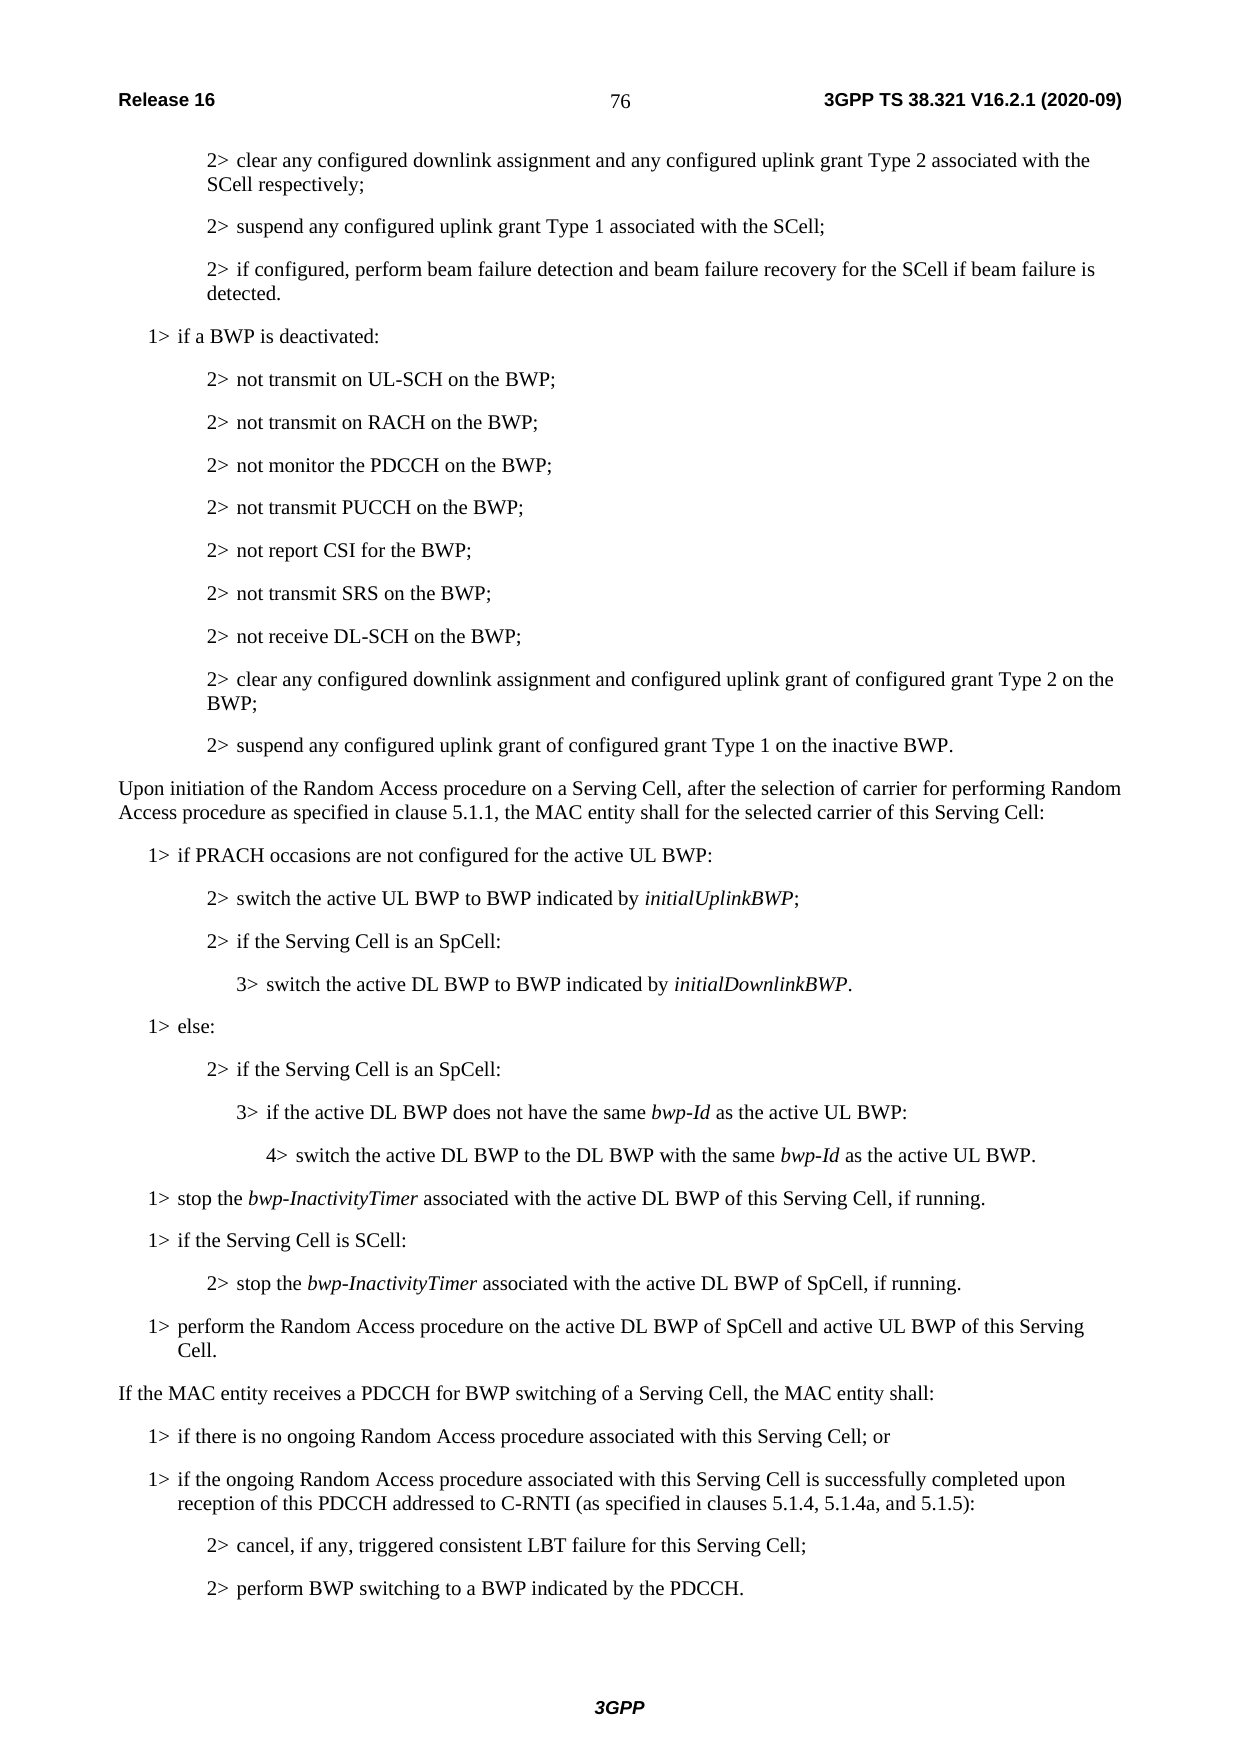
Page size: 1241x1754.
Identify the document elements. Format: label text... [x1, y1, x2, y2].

text 1> if PRACH occasions are not configured for the active UL BWP: [148, 843, 1122, 867]
text 1> else: [148, 1014, 1122, 1038]
text 2> if the Serving Cell is an SpCell: [207, 929, 1122, 953]
text 1> if the ongoing Random Access procedure associated with this Serving Cell is successfully completed upon reception of this PDCCH addressed to C-RNTI (as specified in clauses 5.1.4, 5.1.4a, and 5.1.5): [148, 1467, 1122, 1515]
text 2> not receive DL-SCH on the BWP; [207, 624, 1122, 648]
text Upon initiation of the Random Access procedure on a Serving Cell, after the selection of carrier for performing Random Access procedure as specified in clause 5.1.1, the MAC entity shall for the selected carrier of this Serving Cell: [118, 776, 1122, 824]
text 2> switch the active UL BWP to BWP indicated by initialUplinkBWP; [207, 886, 1122, 910]
text 1> if the Serving Cell is SCell: [148, 1228, 1122, 1252]
text If the MAC entity receives a PDCCH for BWP switching of a Serving Cell, the MAC entity shall: [118, 1381, 1122, 1405]
text 4> switch the active DL BWP to the DL BWP with the same bwp-Id as the active UL BWP. [266, 1143, 1122, 1167]
text 2> clear any configured downlink assignment and any configured uplink grant Type 2 associated with the SCell respectively; [207, 147, 1122, 196]
text 1> if a BWP is deactivated: [148, 324, 1122, 348]
text 2> not report CSI for the BWP; [207, 538, 1122, 562]
text 2> cancel, if any, triggered consistent LBT failure for this Serving Cell; [207, 1533, 1122, 1557]
text 3> if the active DL BWP does not have the same bwp-Id as the active UL BWP: [236, 1100, 1122, 1124]
text 2> stop the bwp-InactivityTimer associated with the active DL BWP of SpCell, if running. [207, 1271, 1122, 1295]
text 2> not monitor the PDCCH on the BWP; [207, 452, 1122, 477]
text 2> not transmit on UL-SCH on the BWP; [207, 367, 1122, 391]
text 2> perform BWP switching to a BWP indicated by the PDCCH. [207, 1576, 1122, 1600]
text 1> perform the Random Access procedure on the active DL BWP of SpCell and active UL BWP of this Serving Cell. [148, 1314, 1122, 1362]
text 2> if the Serving Cell is an SpCell: [207, 1057, 1122, 1081]
text 1> stop the bwp-InactivityTimer associated with the active DL BWP of this Serving Cell, if running. [148, 1186, 1122, 1210]
text 2> not transmit SRS on the BWP; [207, 581, 1122, 605]
text 2> if configured, perform beam failure detection and beam failure recovery for the SCell if beam failure is detected. [207, 257, 1122, 305]
text 2> not transmit on RACH on the BWP; [207, 410, 1122, 434]
text 3> switch the active DL BWP to BWP indicated by initialDownlinkBWP. [236, 972, 1122, 996]
text 1> if there is no ongoing Random Access procedure associated with this Serving Cell; or [148, 1424, 1122, 1448]
text 2> suspend any configured uplink grant Type 1 associated with the SCell; [207, 214, 1122, 238]
text 2> suspend any configured uplink grant of configured grant Type 1 on the inactive BWP. [207, 733, 1122, 757]
text 2> clear any configured downlink assignment and configured uplink grant of configured grant Type 2 on the BWP; [207, 667, 1122, 715]
text 2> not transmit PUCCH on the BWP; [207, 495, 1122, 519]
